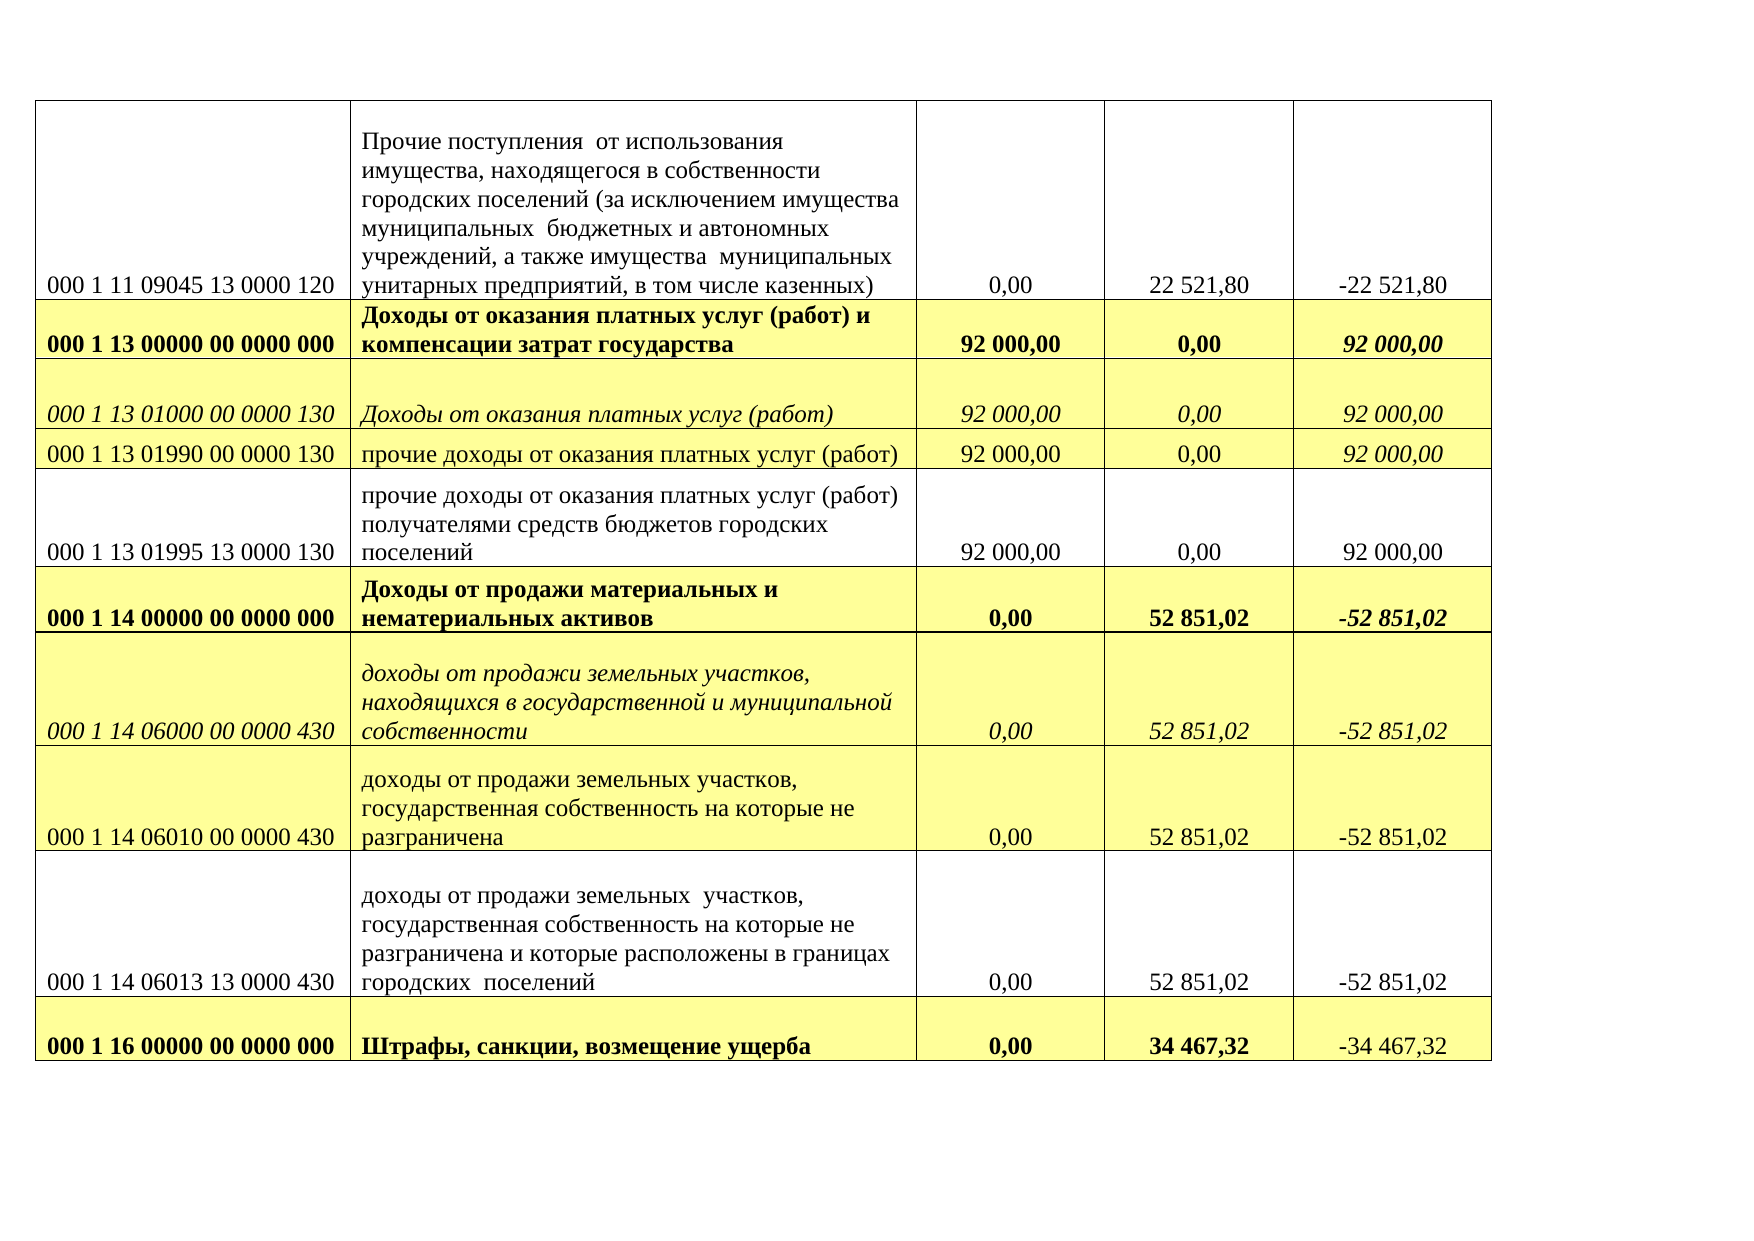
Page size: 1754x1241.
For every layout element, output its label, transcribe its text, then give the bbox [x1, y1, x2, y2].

table_cell 0,00 [1105, 359, 1293, 428]
table_cell -52 851,02 [1294, 633, 1491, 745]
table_cell Доходы от продажи материальных и нематериальных активов [351, 567, 916, 631]
table_cell доходы от продажи земельных участков, государственная собственность на которые не разграничена [351, 746, 916, 850]
table_cell прочие доходы от оказания платных услуг (работ) получателями средств бюджетов городских поселений [351, 469, 916, 566]
table_cell 92 000,00 [1294, 469, 1491, 566]
table_cell 92 000,00 [1294, 300, 1491, 357]
table_cell 52 851,02 [1105, 851, 1293, 996]
table_cell 92 000,00 [917, 429, 1104, 468]
table_cell 52 851,02 [1105, 746, 1293, 850]
table_cell 000 1 13 01990 00 0000 130 [36, 429, 350, 468]
table_cell -52 851,02 [1294, 851, 1491, 996]
table_cell 34 467,32 [1105, 997, 1293, 1060]
table_cell Доходы от оказания платных услуг (работ) [351, 359, 916, 428]
table_cell 0,00 [917, 633, 1104, 745]
table_cell -52 851,02 [1294, 567, 1491, 631]
table_cell 0,00 [917, 567, 1104, 631]
table_cell прочие доходы от оказания платных услуг (работ) [351, 429, 916, 468]
table_cell 000 1 11 09045 13 0000 120 [36, 101, 350, 299]
table_cell Доходы от оказания платных услуг (работ) и компенсации затрат государства [351, 300, 916, 357]
table_cell 52 851,02 [1105, 567, 1293, 631]
table_cell 000 1 14 06013 13 0000 430 [36, 851, 350, 996]
table_cell 0,00 [917, 746, 1104, 850]
table_cell 000 1 14 06010 00 0000 430 [36, 746, 350, 850]
table_cell 0,00 [1105, 429, 1293, 468]
table_cell 52 851,02 [1105, 633, 1293, 745]
table_cell 0,00 [1105, 469, 1293, 566]
table_cell -22 521,80 [1294, 101, 1491, 299]
table_cell 000 1 16 00000 00 0000 000 [36, 997, 350, 1060]
table_cell 0,00 [1105, 300, 1293, 357]
table_cell -34 467,32 [1294, 997, 1491, 1060]
table_cell 92 000,00 [917, 300, 1104, 357]
table_cell доходы от продажи земельных участков, государственная собственность на которые не разграничена и которые расположены в границах городских поселений [351, 851, 916, 996]
table_cell 000 1 14 00000 00 0000 000 [36, 567, 350, 631]
table_cell -52 851,02 [1294, 746, 1491, 850]
table_cell 92 000,00 [1294, 359, 1491, 428]
table_cell 000 1 13 00000 00 0000 000 [36, 300, 350, 357]
table_cell 0,00 [917, 851, 1104, 996]
table_cell 000 1 14 06000 00 0000 430 [36, 633, 350, 745]
table_cell Прочие поступления от использования имущества, находящегося в собственности городских поселений (за исключением имущества муниципальных бюджетных и автономных учреждений, а также имущества муниципальных унитарных предприятий, в том числе казенных) [351, 101, 916, 299]
table_cell Штрафы, санкции, возмещение ущерба [351, 997, 916, 1060]
table_cell 22 521,80 [1105, 101, 1293, 299]
table_cell 0,00 [917, 101, 1104, 299]
table_cell 92 000,00 [917, 359, 1104, 428]
table_cell 000 1 13 01000 00 0000 130 [36, 359, 350, 428]
table_cell 92 000,00 [1294, 429, 1491, 468]
table_cell доходы от продажи земельных участков, находящихся в государственной и муниципальной собственности [351, 633, 916, 745]
table_cell 0,00 [917, 997, 1104, 1060]
table_cell 000 1 13 01995 13 0000 130 [36, 469, 350, 566]
table_cell 92 000,00 [917, 469, 1104, 566]
